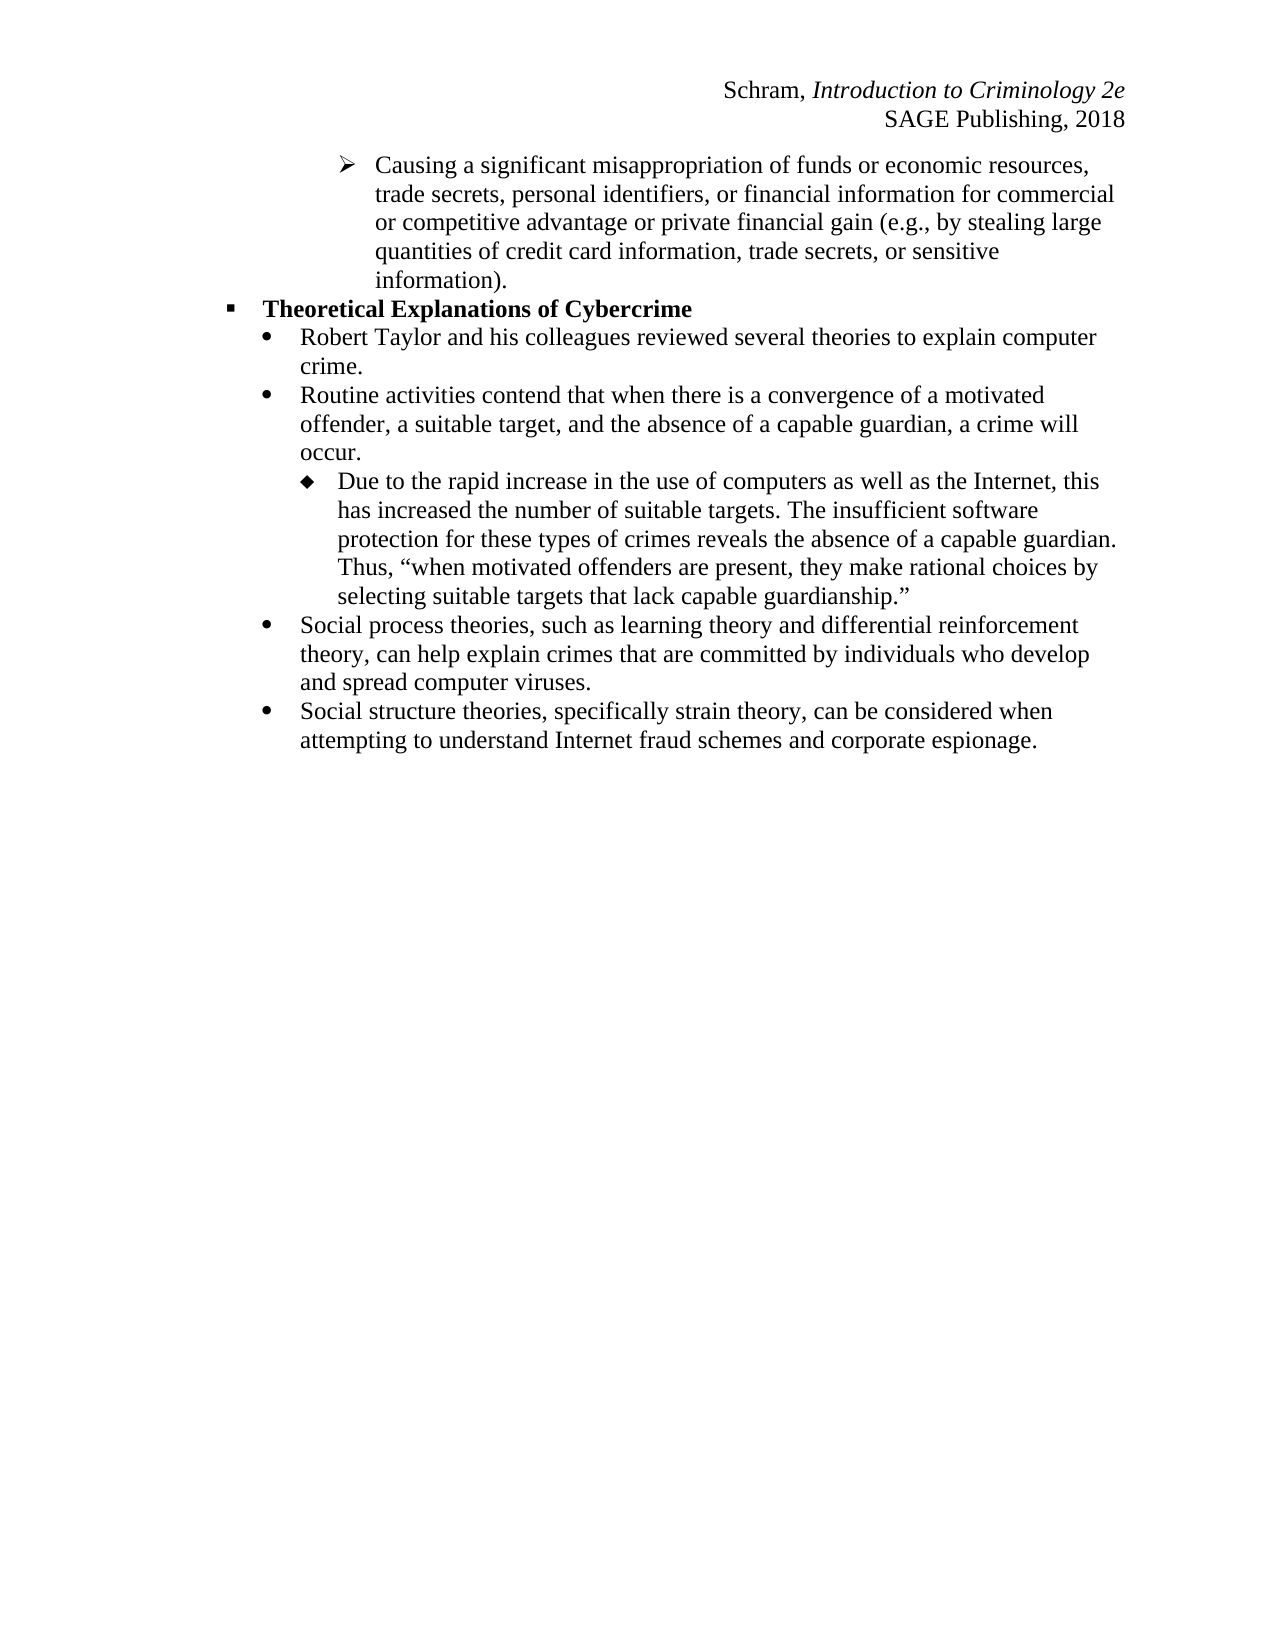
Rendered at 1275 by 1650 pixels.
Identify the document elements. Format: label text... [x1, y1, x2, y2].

list Robert Taylor and his colleagues reviewed several theories to explain computer crime. [262, 322, 1125, 380]
list Causing a significant misappropriation of funds or economic resources, trade secrets, personal identifiers, or financial information for commercial or competitive advantage or private financial gain (e.g., by stealing large quantities of credit card information, trade secrets, or sensitive information). [337, 150, 1125, 294]
list Social process theories, such as learning theory and differential reinforcement theory, can help explain crimes that are committed by individuals who develop and spread computer viruses. [262, 610, 1125, 696]
list Theoretical Explanations of Cybercrime [225, 294, 1125, 322]
list Due to the rapid increase in the use of computers as well as the Internet, this has increased the number of suitable targets. The insufficient software protection for these types of crimes reveals the absence of a capable guardian. Thus, “when motivated offenders are present, they make rational choices by selecting suitable targets that lack capable guardianship.” [300, 466, 1125, 610]
list Routine activities contend that when there is a convergence of a motivated offender, a suitable target, and the absence of a capable guardian, a crime will occur. [262, 380, 1125, 466]
list Social structure theories, specifically strain theory, can be considered when attempting to understand Internet fraud schemes and corporate espionage. [262, 696, 1125, 754]
